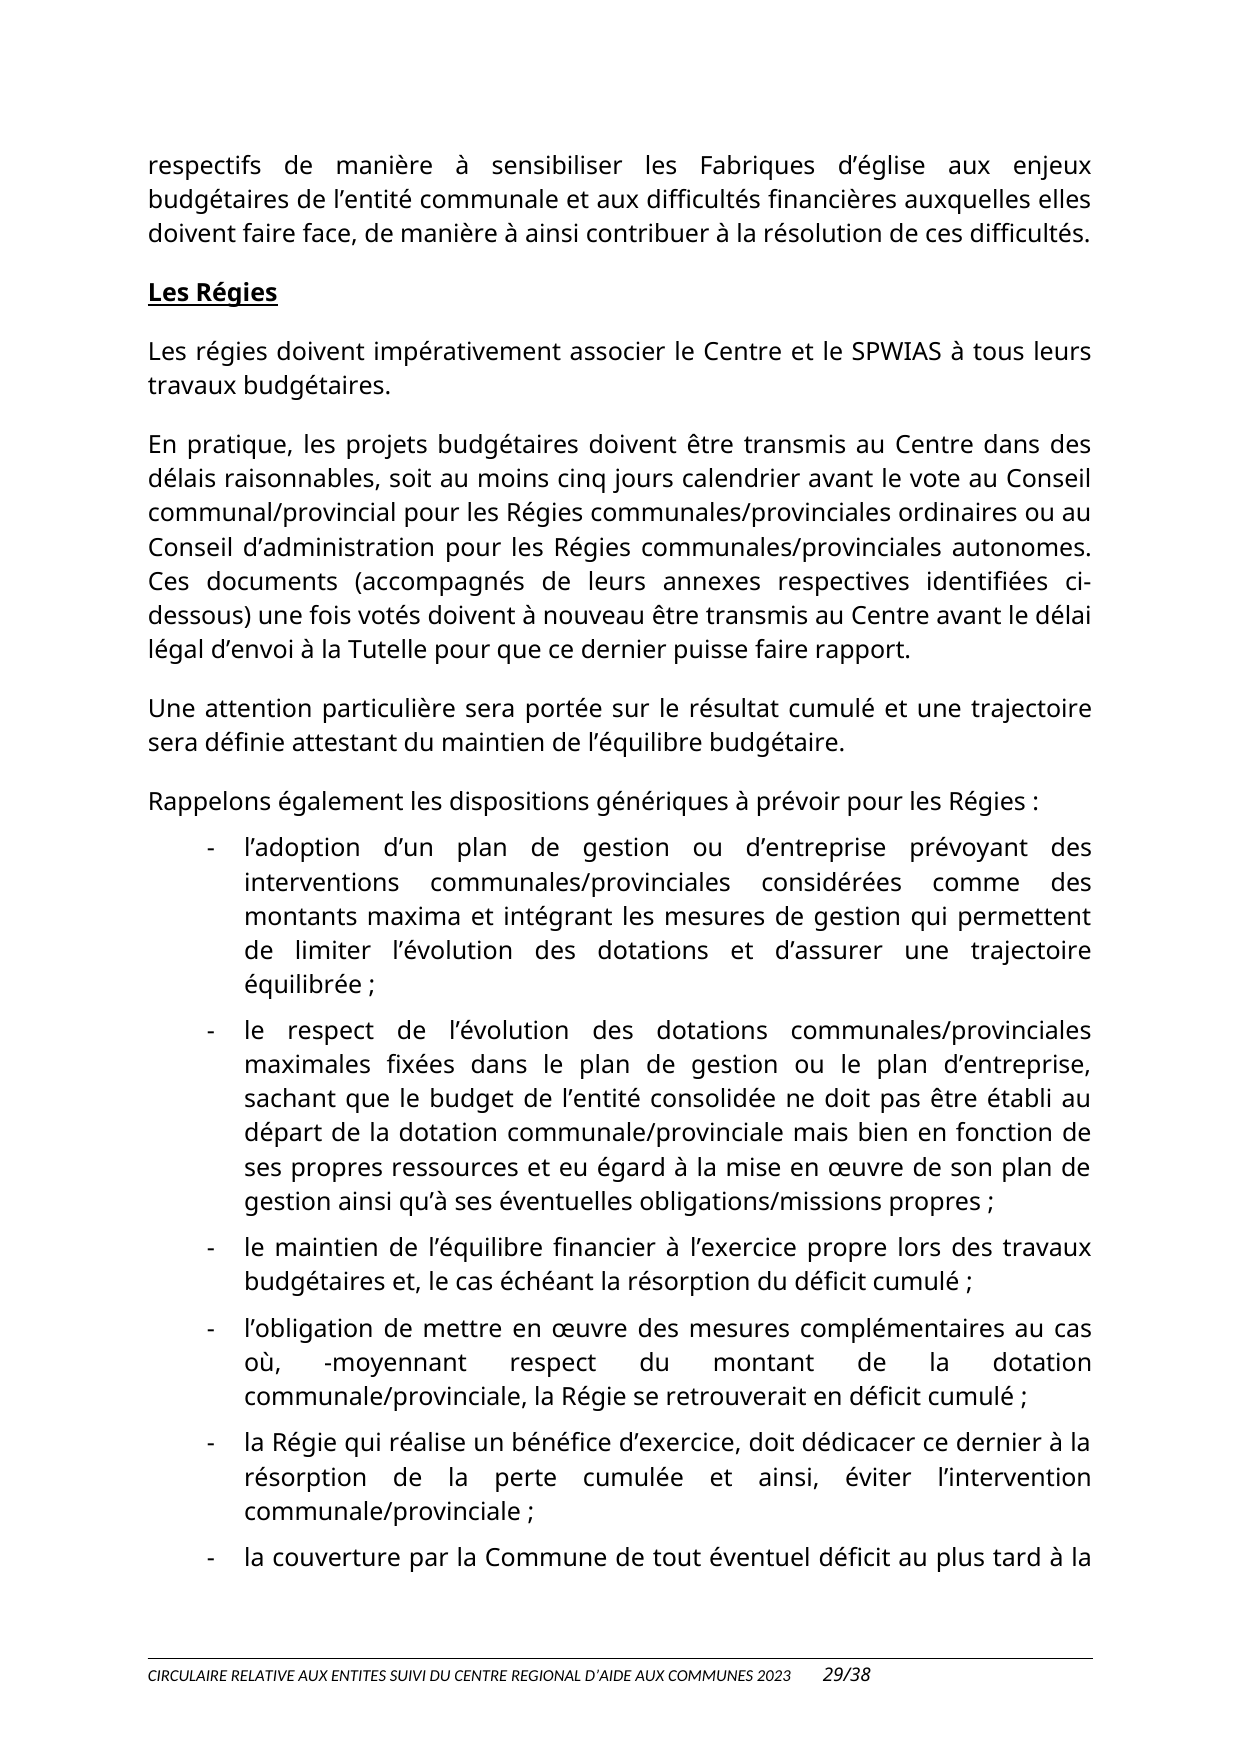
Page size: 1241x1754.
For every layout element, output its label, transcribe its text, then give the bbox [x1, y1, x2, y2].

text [148, 148, 1093, 250]
text la Régie qui réalise un bénéfice d’exercice, doit dédicacer ce dernier à la résorption de la perte cumulée et ainsi, éviter l’intervention communale/provinciale ; [207, 1425, 1093, 1527]
text Une attention particulière sera portée sur le résultat cumulé et une trajectoire sera définie attestant du maintien de l’équilibre budgétaire. [148, 690, 1093, 758]
text Les régies doivent impérativement associer le Centre et le SPWIAS à tous leurs travaux budgétaires. [148, 334, 1093, 402]
text le maintien de l’équilibre financier à l’exercice propre lors des travaux budgétaires et, le cas échéant la résorption du déficit cumulé ; [207, 1230, 1093, 1298]
text En pratique, les projets budgétaires doivent être transmis au Centre dans des délais raisonnables, soit au moins cinq jours calendrier avant le vote au Conseil communal/provincial pour les Régies communales/provinciales ordinaires ou au Conseil d’administration pour les Régies communales/provinciales autonomes. Ces documents (accompagnés de leurs annexes respectives identifiées ci-dessous) une fois votés doivent à nouveau être transmis au Centre avant le délai légal d’envoi à la Tutelle pour que ce dernier puisse faire rapport. [148, 427, 1093, 665]
text l’adoption d’un plan de gestion ou d’entreprise prévoyant des interventions communales/provinciales considérées comme des montants maxima et intégrant les mesures de gestion qui permettent de limiter l’évolution des dotations et d’assurer une trajectoire équilibrée ; [207, 830, 1093, 1000]
text Les Régies [148, 275, 1093, 309]
text le respect de l’évolution des dotations communales/provinciales maximales fixées dans le plan de gestion ou le plan d’entreprise, sachant que le budget de l’entité consolidée ne doit pas être établi au départ de la dotation communale/provinciale mais bien en fonction de ses propres ressources et eu égard à la mise en œuvre de son plan de gestion ainsi qu’à ses éventuelles obligations/missions propres ; [207, 1013, 1093, 1217]
text l’obligation de mettre en œuvre des mesures complémentaires au cas où, -moyennant respect du montant de la dotation communale/provinciale, la Régie se retrouverait en déficit cumulé ; [207, 1310, 1093, 1413]
text Rappelons également les dispositions génériques à prévoir pour les Régies : [148, 783, 1093, 818]
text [207, 1540, 1093, 1574]
